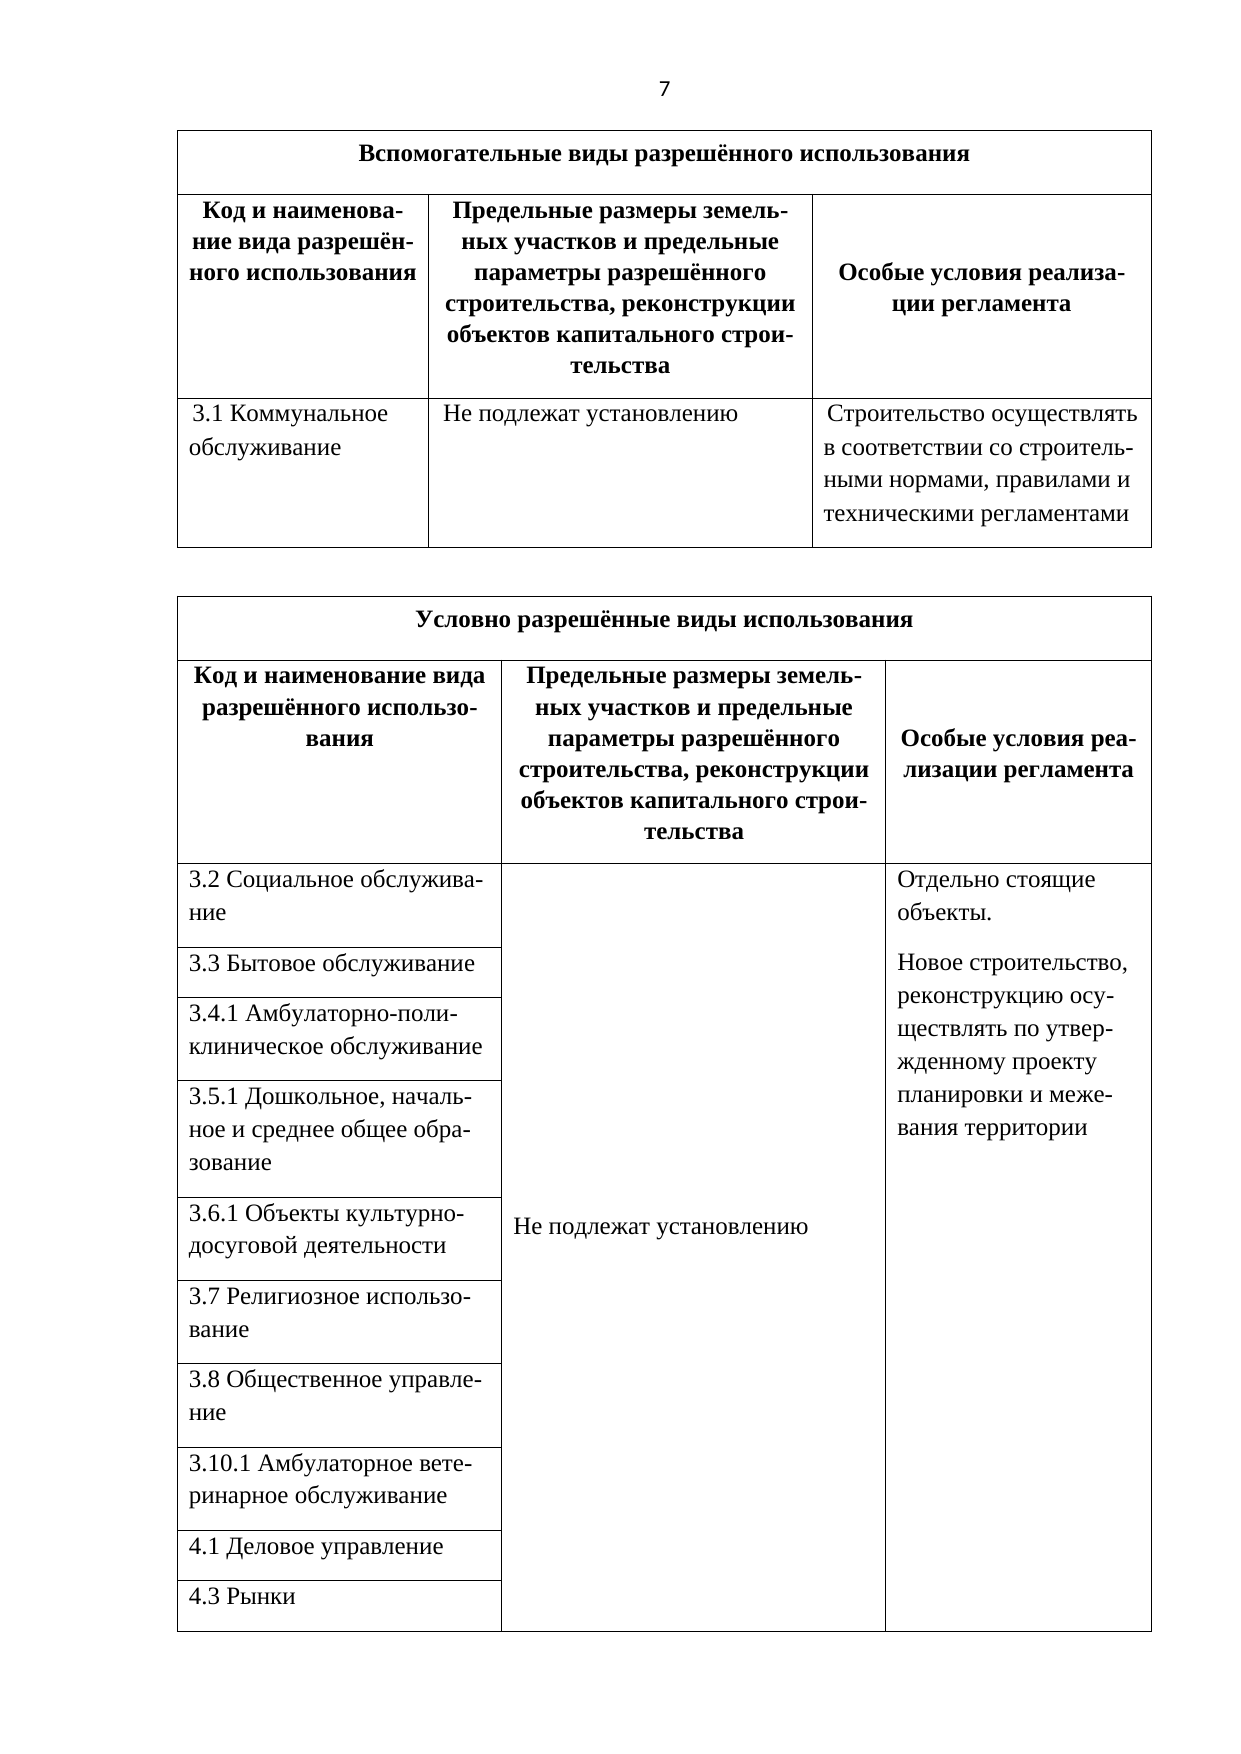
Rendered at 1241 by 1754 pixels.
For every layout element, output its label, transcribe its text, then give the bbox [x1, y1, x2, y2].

table_cell 3.6.1 Объекты культурно-досуговой деятельности [178, 1198, 501, 1280]
table_cell Особые условия реализации регламента [886, 661, 1151, 863]
table_cell 3.3 Бытовое обслуживание [178, 948, 501, 997]
table_cell 3.2 Социальное обслуживание [178, 864, 501, 947]
table_cell 4.3 Рынки [178, 1581, 501, 1631]
table_cell Строительство осуществлять в соответствии со строительными нормами, правилами и техническими регламентами [813, 399, 1151, 547]
table_cell Не подлежат установлению [429, 399, 812, 547]
table_header Вспомогательные виды разрешённого использования [178, 131, 1151, 194]
table_cell 3.10.1 Амбулаторное ветеринарное обслуживание [178, 1448, 501, 1530]
table_cell 3.1 Коммунальное обслуживание [178, 399, 428, 547]
table_cell Отдельно стоящие объекты. Новое строительство, реконструкцию осуществлять по утвержденному проекту планировки и межевания территории [886, 864, 1151, 1631]
table_header Условно разрешённые виды использования [178, 597, 1151, 659]
table_cell 4.1 Деловое управление [178, 1531, 501, 1580]
table_cell Особые условия реализации регламента [813, 195, 1151, 397]
table_cell Предельные размеры земельных участков и предельные параметры разрешённого строительства, реконструкции объектов капитального строительства [429, 195, 812, 397]
table_cell Код и наименование вида разрешённого использования [178, 195, 428, 397]
table_cell Код и наименование вида разрешённого использования [178, 661, 501, 863]
table_cell 3.7 Религиозное использование [178, 1281, 501, 1363]
table_cell 3.4.1 Амбулаторно-поликлиническое обслуживание [178, 998, 501, 1080]
table_cell 3.5.1 Дошкольное, начальное и среднее общее образование [178, 1081, 501, 1197]
table_cell 3.8 Общественное управление [178, 1364, 501, 1447]
table_cell Не подлежат установлению [502, 864, 885, 1631]
table_cell Предельные размеры земельных участков и предельные параметры разрешённого строительства, реконструкции объектов капитального строительства [502, 661, 885, 863]
